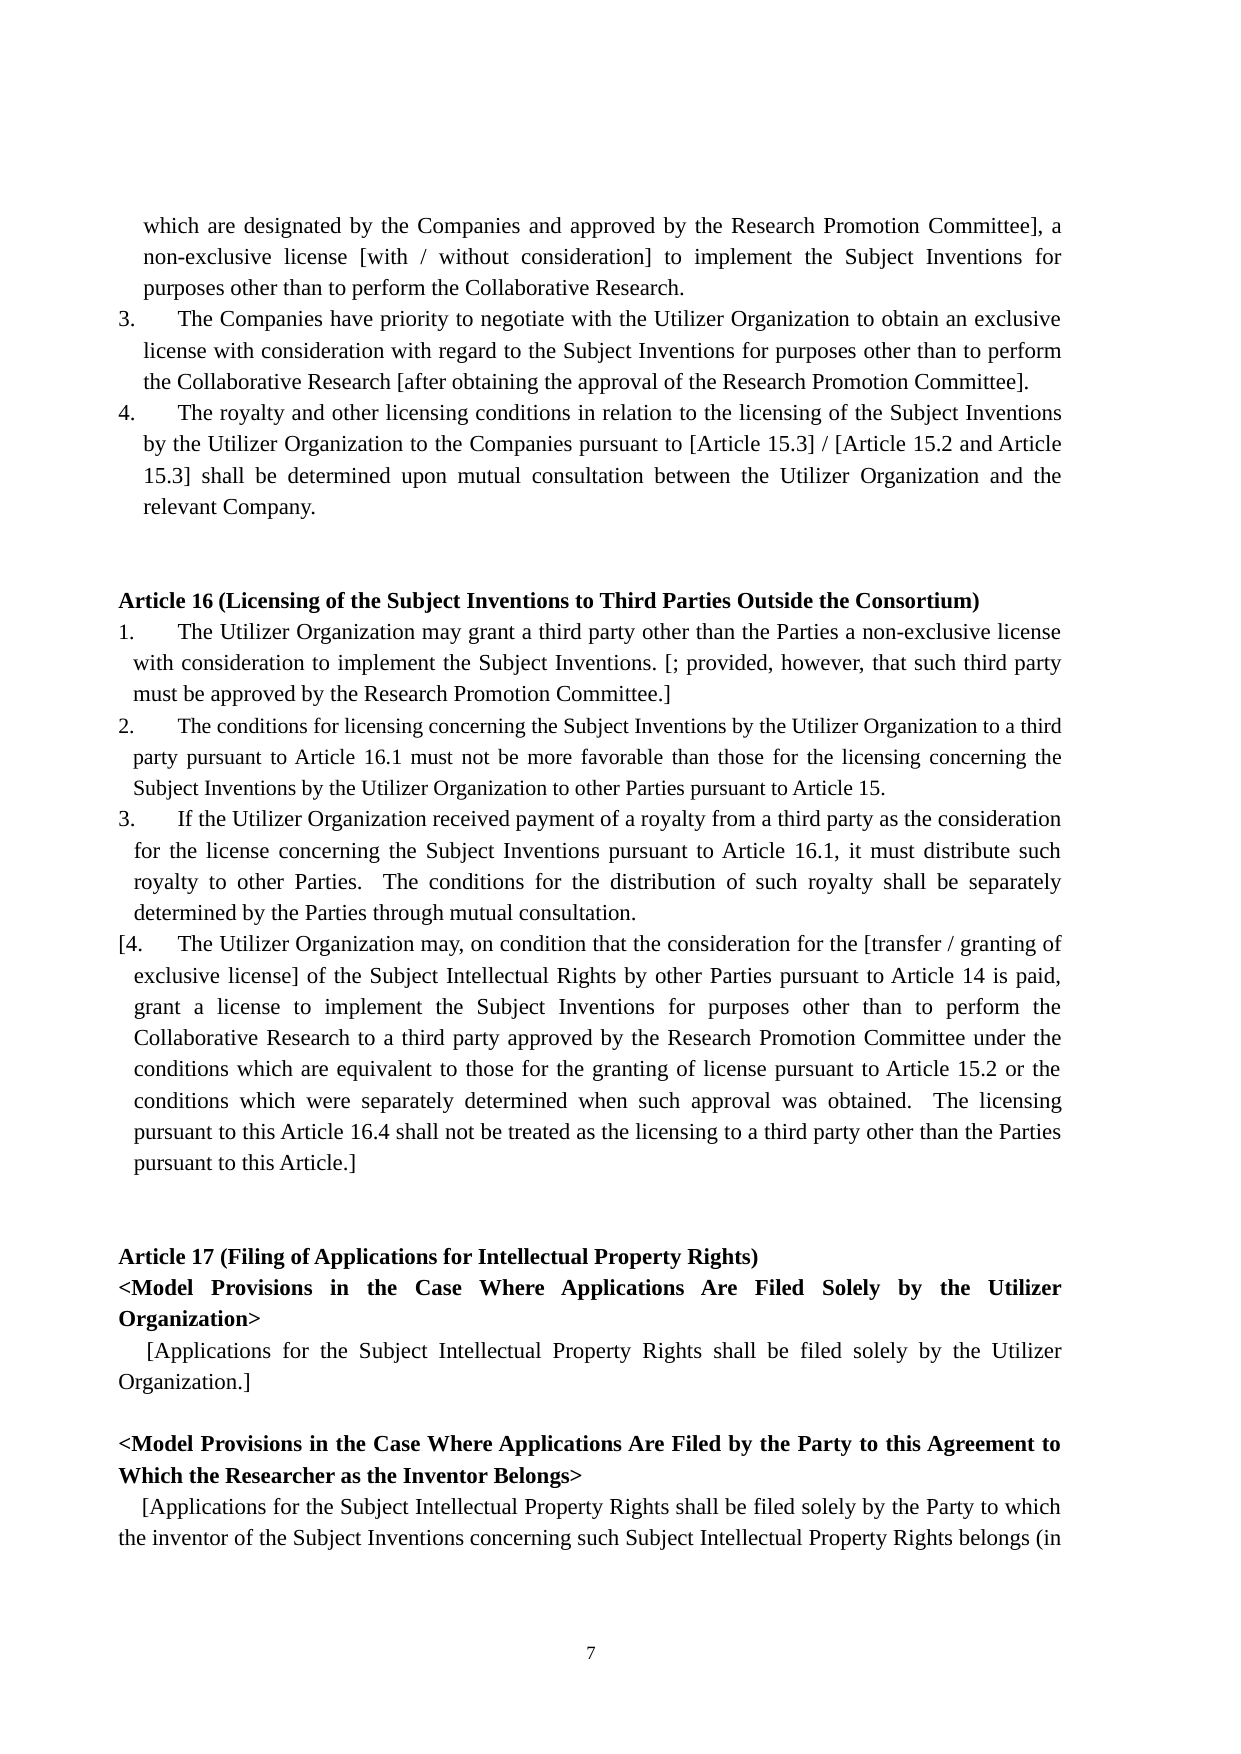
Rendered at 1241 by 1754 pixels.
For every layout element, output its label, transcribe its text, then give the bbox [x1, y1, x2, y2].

text Article 17 (Filing of Applications for Intellectual Property Rights) [118, 1238, 1063, 1269]
text <Model Provisions in the Case Where Applications Are Filed Solely by the Utilizer Organization> [118, 1269, 1063, 1332]
text [Applications for the Subject Intellectual Property Rights shall be filed solely by the Utilizer Organization.] [118, 1332, 1063, 1394]
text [118, 1488, 1063, 1551]
text 3. If the Utilizer Organization received payment of a royalty from a third party as the consideration for the license concerning the Subject Inventions pursuant to Article 16.1, it must distribute such royalty to other Parties. The conditions for the distribution of such royalty shall be separately determined by the Parties through mutual consultation. [118, 801, 1063, 926]
text 1. The Utilizer Organization may grant a third party other than the Parties a non-exclusive license with consideration to implement the Subject Inventions. [; provided, however, that such third party must be approved by the Research Promotion Committee.] [118, 613, 1063, 707]
text Article 16 (Licensing of the Subject Inventions to Third Parties Outside the Consortium) [118, 582, 1063, 613]
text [118, 207, 1063, 301]
text <Model Provisions in the Case Where Applications Are Filed by the Party to this Agreement to Which the Researcher as the Inventor Belongs> [118, 1426, 1063, 1488]
text 3. The Companies have priority to negotiate with the Utilizer Organization to obtain an exclusive license with consideration with regard to the Subject Inventions for purposes other than to perform the Collaborative Research [after obtaining the approval of the Research Promotion Committee]. [118, 301, 1063, 394]
text [4. The Utilizer Organization may, on condition that the consideration for the [transfer / granting of exclusive license] of the Subject Intellectual Rights by other Parties pursuant to Article 14 is paid, grant a license to implement the Subject Inventions for purposes other than to perform the Collaborative Research to a third party approved by the Research Promotion Committee under the conditions which are equivalent to those for the granting of license pursuant to Article 15.2 or the conditions which were separately determined when such approval was obtained. The licensing pursuant to this Article 16.4 shall not be treated as the licensing to a third party other than the Parties pursuant to this Article.] [118, 926, 1063, 1176]
text 2. The conditions for licensing concerning the Subject Inventions by the Utilizer Organization to a third party pursuant to Article 16.1 must not be more favorable than those for the licensing concerning the Subject Inventions by the Utilizer Organization to other Parties pursuant to Article 15. [118, 707, 1063, 801]
text 4. The royalty and other licensing conditions in relation to the licensing of the Subject Inventions by the Utilizer Organization to the Companies pursuant to [Article 15.3] / [Article 15.2 and Article 15.3] shall be determined upon mutual consultation between the Utilizer Organization and the relevant Company. [118, 394, 1063, 519]
